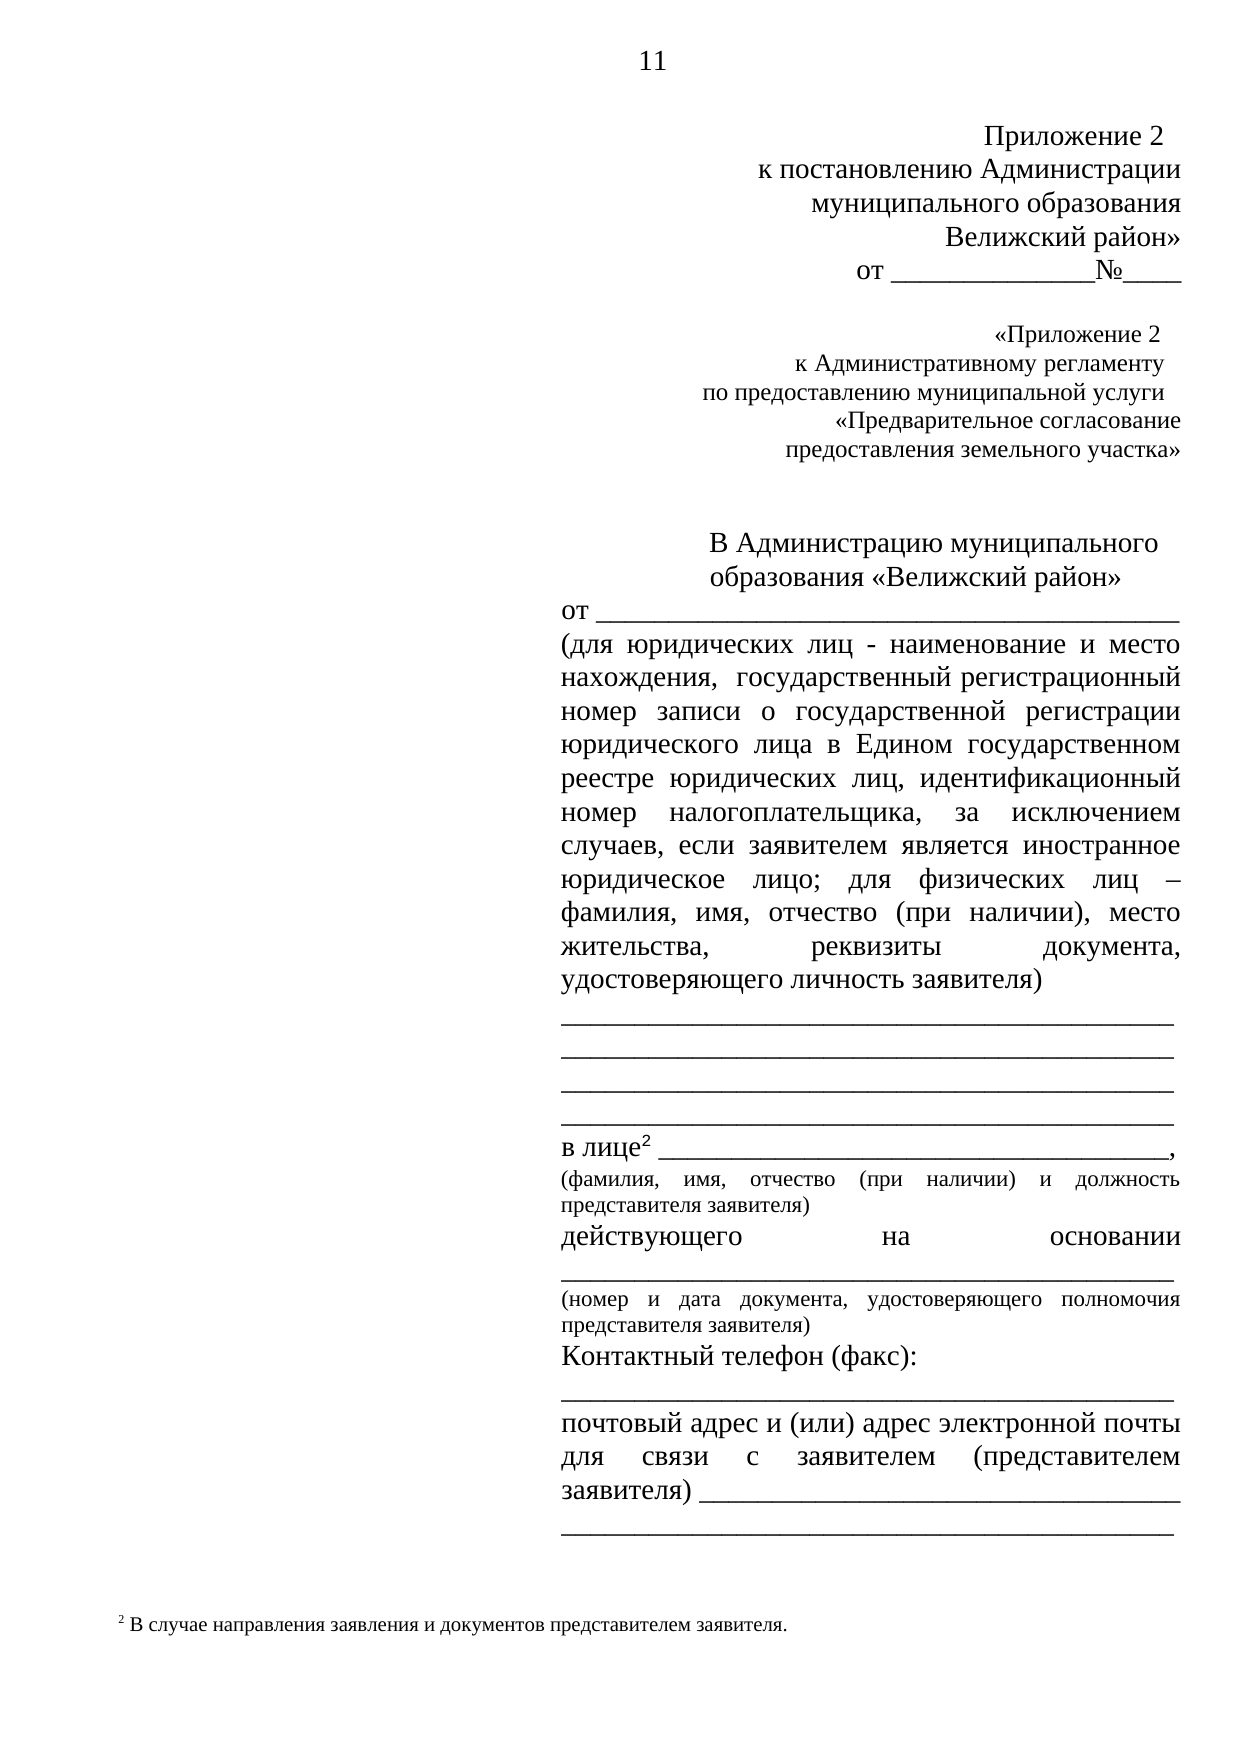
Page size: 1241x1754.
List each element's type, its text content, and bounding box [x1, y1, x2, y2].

text __________________________________________ [561, 1028, 1181, 1062]
text «Предварительное согласование [118, 406, 1181, 434]
text (фамилия, имя, отчество (при наличии) и должность представителя заявителя) [561, 1165, 1181, 1218]
text от ______________№____ [118, 252, 1181, 286]
text в лице ___________________________________, [561, 1129, 1181, 1165]
text по предоставлению муниципальной услуги [118, 377, 1164, 406]
text почтовый адрес и (или) адрес электронной почты для связи с заявителем (представителем заявителя) _________________________________ [561, 1405, 1181, 1505]
text (для юридических лиц - наименование и место нахождения, государственный регистрационный номер записи о государственной регистрации юридического лица в Едином государственном реестре юридических лиц, идентификационный номер налогоплательщика, за исключением случаев, если заявителем является иностранное юридическое лицо; для физических лиц – фамилия, имя, отчество (при наличии), место жительства, реквизиты документа, удостоверяющего личность заявителя) [561, 626, 1181, 995]
text В Администрацию муниципального [118, 525, 1181, 559]
text предоставления земельного участка» [118, 434, 1181, 463]
text Контактный телефон (факс): [561, 1338, 1181, 1371]
text Велижский район» [118, 219, 1181, 252]
text __________________________________________ [561, 995, 1181, 1028]
text к постановлению Администрации [118, 152, 1181, 185]
text от ________________________________________ [561, 592, 1181, 626]
text муниципального образования [118, 185, 1181, 219]
text действующего на основании __________________________________________ [561, 1218, 1181, 1285]
text __________________________________________ [561, 1371, 1181, 1405]
text Приложение 2 [148, 118, 1164, 152]
text образования «Велижский район» [118, 559, 1181, 592]
text ____________________________________________________________________________________ [561, 1062, 1181, 1129]
text «Приложение 2 [720, 319, 1164, 348]
text __________________________________________ [561, 1505, 1181, 1539]
text к Административному регламенту [720, 348, 1164, 377]
text (номер и дата документа, удостоверяющего полномочия представителя заявителя) [561, 1285, 1181, 1338]
